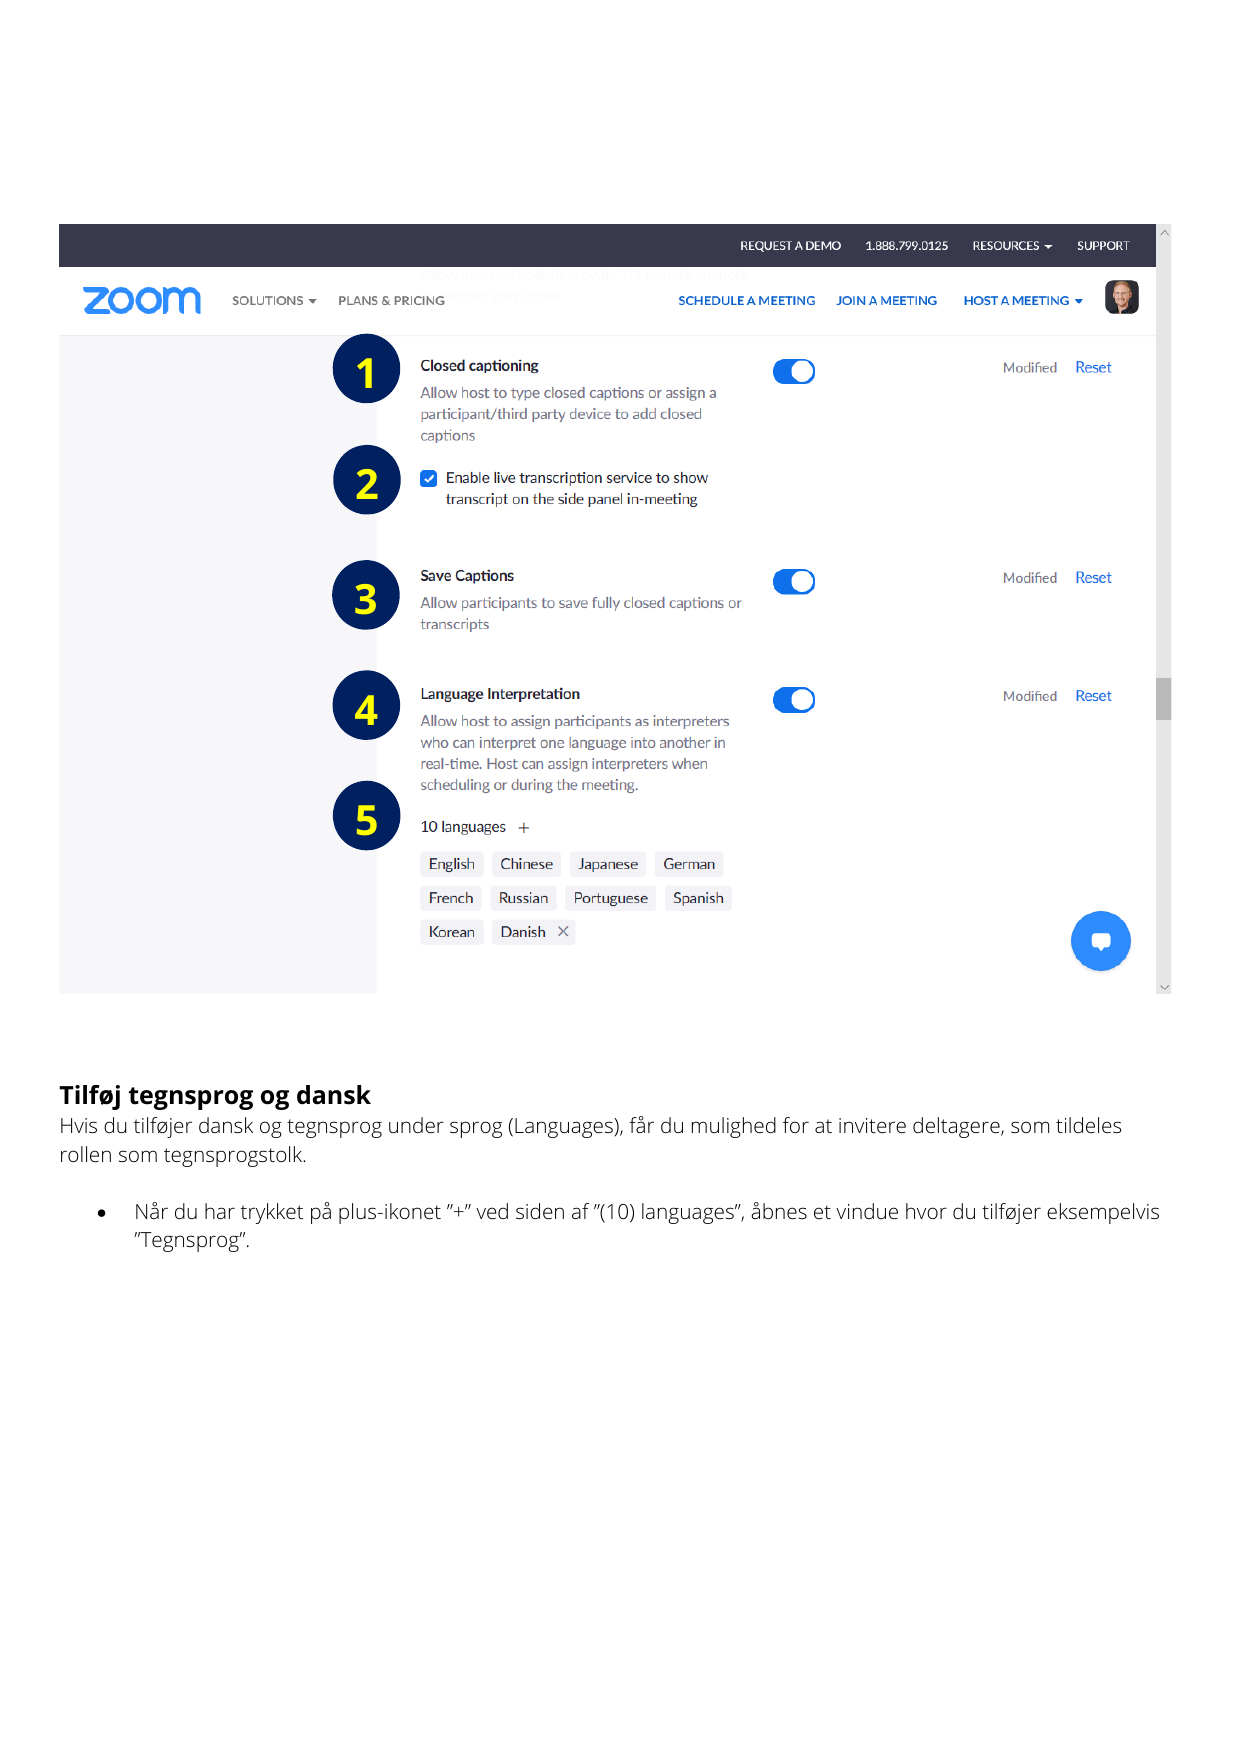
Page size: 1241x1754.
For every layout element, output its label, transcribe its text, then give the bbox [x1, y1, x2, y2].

text Hvis du tilføjer dansk og tegnsprog under sprog (Languages), får du mulighed for at invitere deltagere, som tildeles rollen som tegnsprogstolk. [59, 1112, 1181, 1168]
subtitle Tilføj tegnsprog og dansk [59, 1077, 1181, 1112]
list Når du har trykket på plus-ikonet ”+” ved siden af ”(10) languages”, åbnes et vindue hvor du tilføjer eksempelvis ”Tegnsprog”. [97, 1197, 1181, 1254]
picture [59, 224, 1172, 994]
